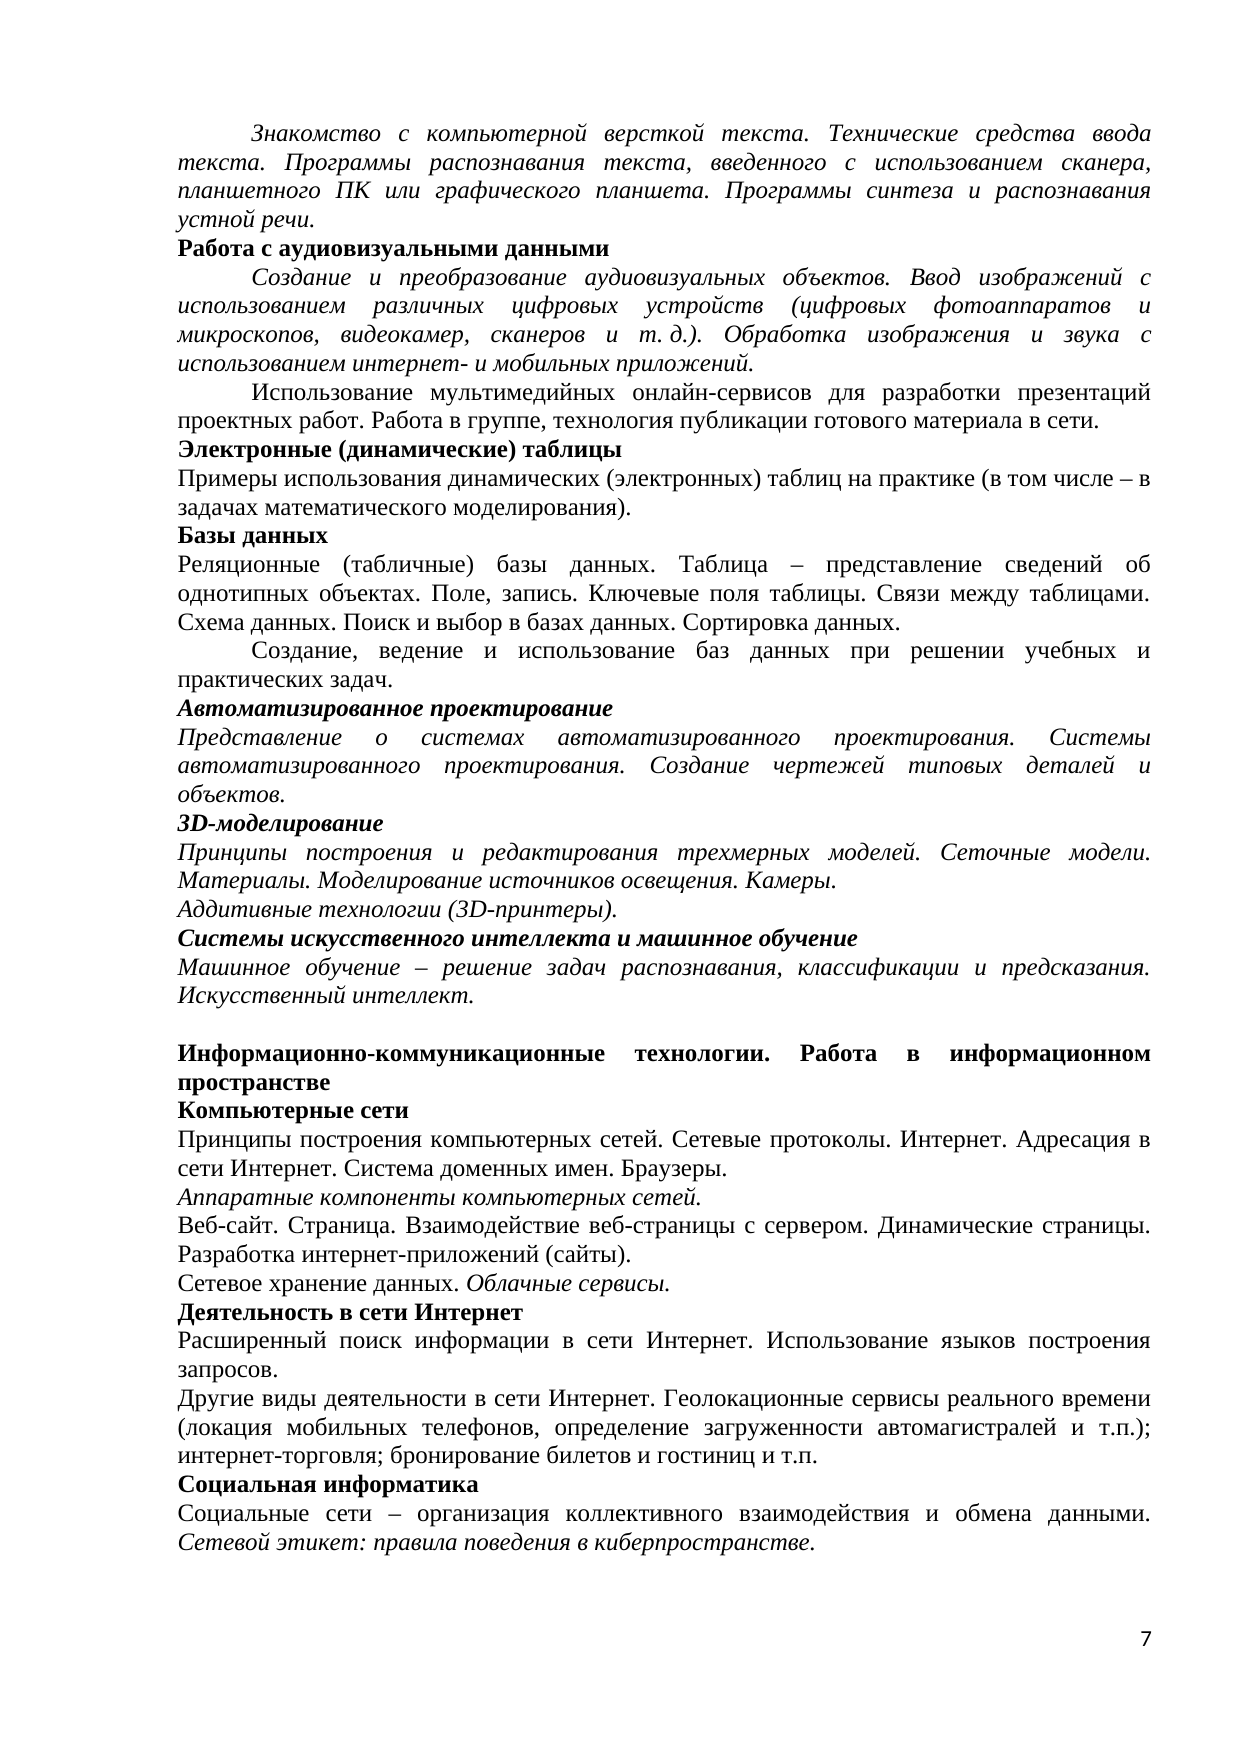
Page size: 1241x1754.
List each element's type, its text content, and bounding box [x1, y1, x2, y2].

text Представление о системах автоматизированного проектирования. Системы автоматизированного проектирования. Создание чертежей типовых деталей и объектов. [177, 722, 1152, 808]
text Расширенный поиск информации в сети Интернет. Использование языков построения запросов. [177, 1326, 1152, 1383]
text Аддитивные технологии (3D-принтеры). [177, 894, 1152, 923]
text Компьютерные сети [177, 1096, 1152, 1124]
text Принципы построения и редактирования трехмерных моделей. Сеточные модели. Материалы. Моделирование источников освещения. Камеры. [177, 837, 1152, 894]
text Электронные (динамические) таблицы [177, 434, 1152, 463]
text Системы искусственного интеллекта и машинное обучение [177, 923, 1152, 952]
text Использование мультимедийных онлайн-сервисов для разработки презентаций проектных работ. Работа в группе, технология публикации готового материала в сети. [177, 377, 1152, 434]
text Деятельность в сети Интернет [177, 1297, 1152, 1326]
text Веб-сайт. Страница. Взаимодействие веб-страницы с сервером. Динамические страницы. Разработка интернет-приложений (сайты). [177, 1211, 1152, 1268]
text Примеры использования динамических (электронных) таблиц на практике (в том числе – в задачах математического моделирования). [177, 463, 1152, 521]
text Работа с аудиовизуальными данными [177, 233, 1152, 262]
text Сетевое хранение данных. Облачные сервисы. [177, 1268, 1152, 1297]
text Автоматизированное проектирование [177, 693, 1152, 722]
text Социальная информатика [177, 1469, 1152, 1498]
text Машинное обучение – решение задач распознавания, классификации и предсказания. Искусственный интеллект. [177, 952, 1152, 1009]
text Создание и преобразование аудиовизуальных объектов. Ввод изображений с использованием различных цифровых устройств (цифровых фотоаппаратов и микроскопов, видеокамер, сканеров и т. д.). Обработка изображения и звука с использованием интернет- и мобильных приложений. [177, 262, 1152, 377]
text Аппаратные компоненты компьютерных сетей. [177, 1182, 1152, 1211]
text Знакомство с компьютерной версткой текста. Технические средства ввода текста. Программы распознавания текста, введенного с использованием сканера, планшетного ПК или графического планшета. Программы синтеза и распознавания устной речи. [177, 118, 1152, 233]
text Создание, ведение и использование баз данных при решении учебных и практических задач. [177, 636, 1152, 693]
text Социальные сети – организация коллективного взаимодействия и обмена данными. Сетевой этикет: правила поведения в киберпространстве. [177, 1498, 1152, 1556]
text Информационно-коммуникационные технологии. Работа в информационном пространстве [177, 1038, 1152, 1096]
text Реляционные (табличные) базы данных. Таблица – представление сведений об однотипных объектах. Поле, запись. Ключевые поля таблицы. Связи между таблицами. Схема данных. Поиск и выбор в базах данных. Сортировка данных. [177, 549, 1152, 636]
text 3D-моделирование [177, 808, 1152, 837]
text Базы данных [177, 521, 1152, 549]
text Принципы построения компьютерных сетей. Сетевые протоколы. Интернет. Адресация в сети Интернет. Система доменных имен. Браузеры. [177, 1124, 1152, 1182]
text Другие виды деятельности в сети Интернет. Геолокационные сервисы реального времени (локация мобильных телефонов, определение загруженности автомагистралей и т.п.); интернет-торговля; бронирование билетов и гостиниц и т.п. [177, 1383, 1152, 1469]
